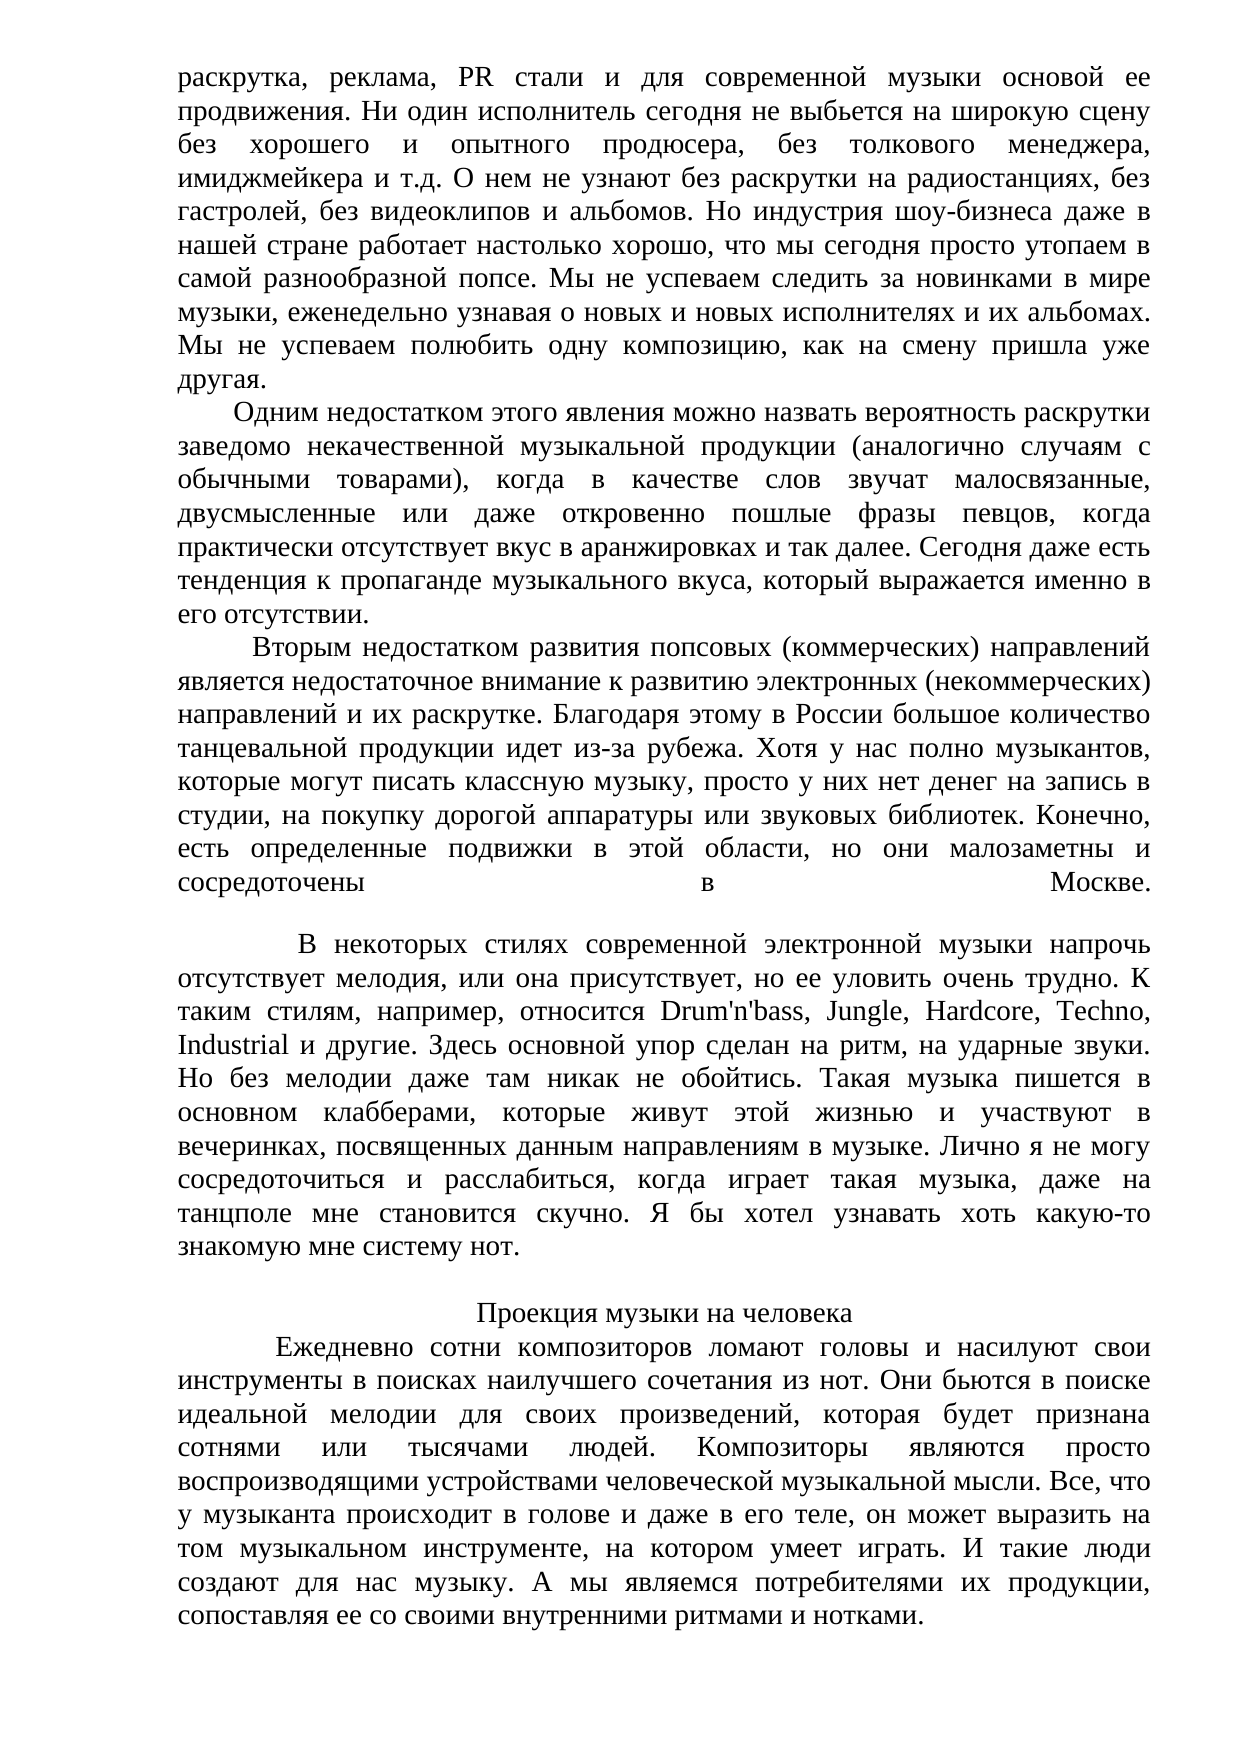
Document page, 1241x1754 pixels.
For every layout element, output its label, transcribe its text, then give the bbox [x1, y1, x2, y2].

text Одним недостатком этого явления можно назвать вероятность раскрутки заведомо некачественной музыкальной продукции (аналогично случаям с обычными товарами), когда в качестве слов звучат малосвязанные, двусмысленные или даже откровенно пошлые фразы певцов, когда практически отсутствует вкус в аранжировках и так далее. Сегодня даже есть тенденция к пропаганде музыкального вкуса, который выражается именно в его отсутствии. [177, 394, 1152, 629]
text Проекция музыки на человека [177, 1295, 1152, 1329]
text Ежедневно сотни композиторов ломают головы и насилуют свои инструменты в поисках наилучшего сочетания из нот. Они бьются в поиске идеальной мелодии для своих произведений, которая будет признана сотнями или тысячами людей. Композиторы являются просто воспроизводящими устройствами человеческой музыкальной мысли. Все, что у музыканта происходит в голове и даже в его теле, он может выразить на том музыкальном инструменте, на котором умеет играть. И такие люди создают для нас музыку. А мы являемся потребителями их продукции, сопоставляя ее со своими внутренними ритмами и нотками. [177, 1329, 1152, 1631]
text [177, 59, 1152, 394]
text В некоторых стилях современной электронной музыки напрочь отсутствует мелодия, или она присутствует, но ее уловить очень трудно. К таким стилям, например, относится Drum'n'bass, Jungle, Hardcore, Techno, Industrial и другие. Здесь основной упор сделан на ритм, на ударные звуки. Но без мелодии даже там никак не обойтись. Такая музыка пишется в основном клабберами, которые живут этой жизнью и участвуют в вечеринках, посвященных данным направлениям в музыке. Лично я не могу сосредоточиться и расслабиться, когда играет такая музыка, даже на танцполе мне становится скучно. Я бы хотел узнавать хоть какую-то знакомую мне систему нот. [177, 926, 1152, 1262]
text Вторым недостатком развития попсовых (коммерческих) направлений является недостаточное внимание к развитию электронных (некоммерческих) направлений и их раскрутке. Благодаря этому в России большое количество танцевальной продукции идет из-за рубежа. Хотя у нас полно музыкантов, которые могут писать классную музыку, просто у них нет денег на запись в студии, на покупку дорогой аппаратуры или звуковых библиотек. Конечно, есть определенные подвижки в этой области, но они малозаметны и сосредоточены в Москве. [177, 629, 1152, 926]
